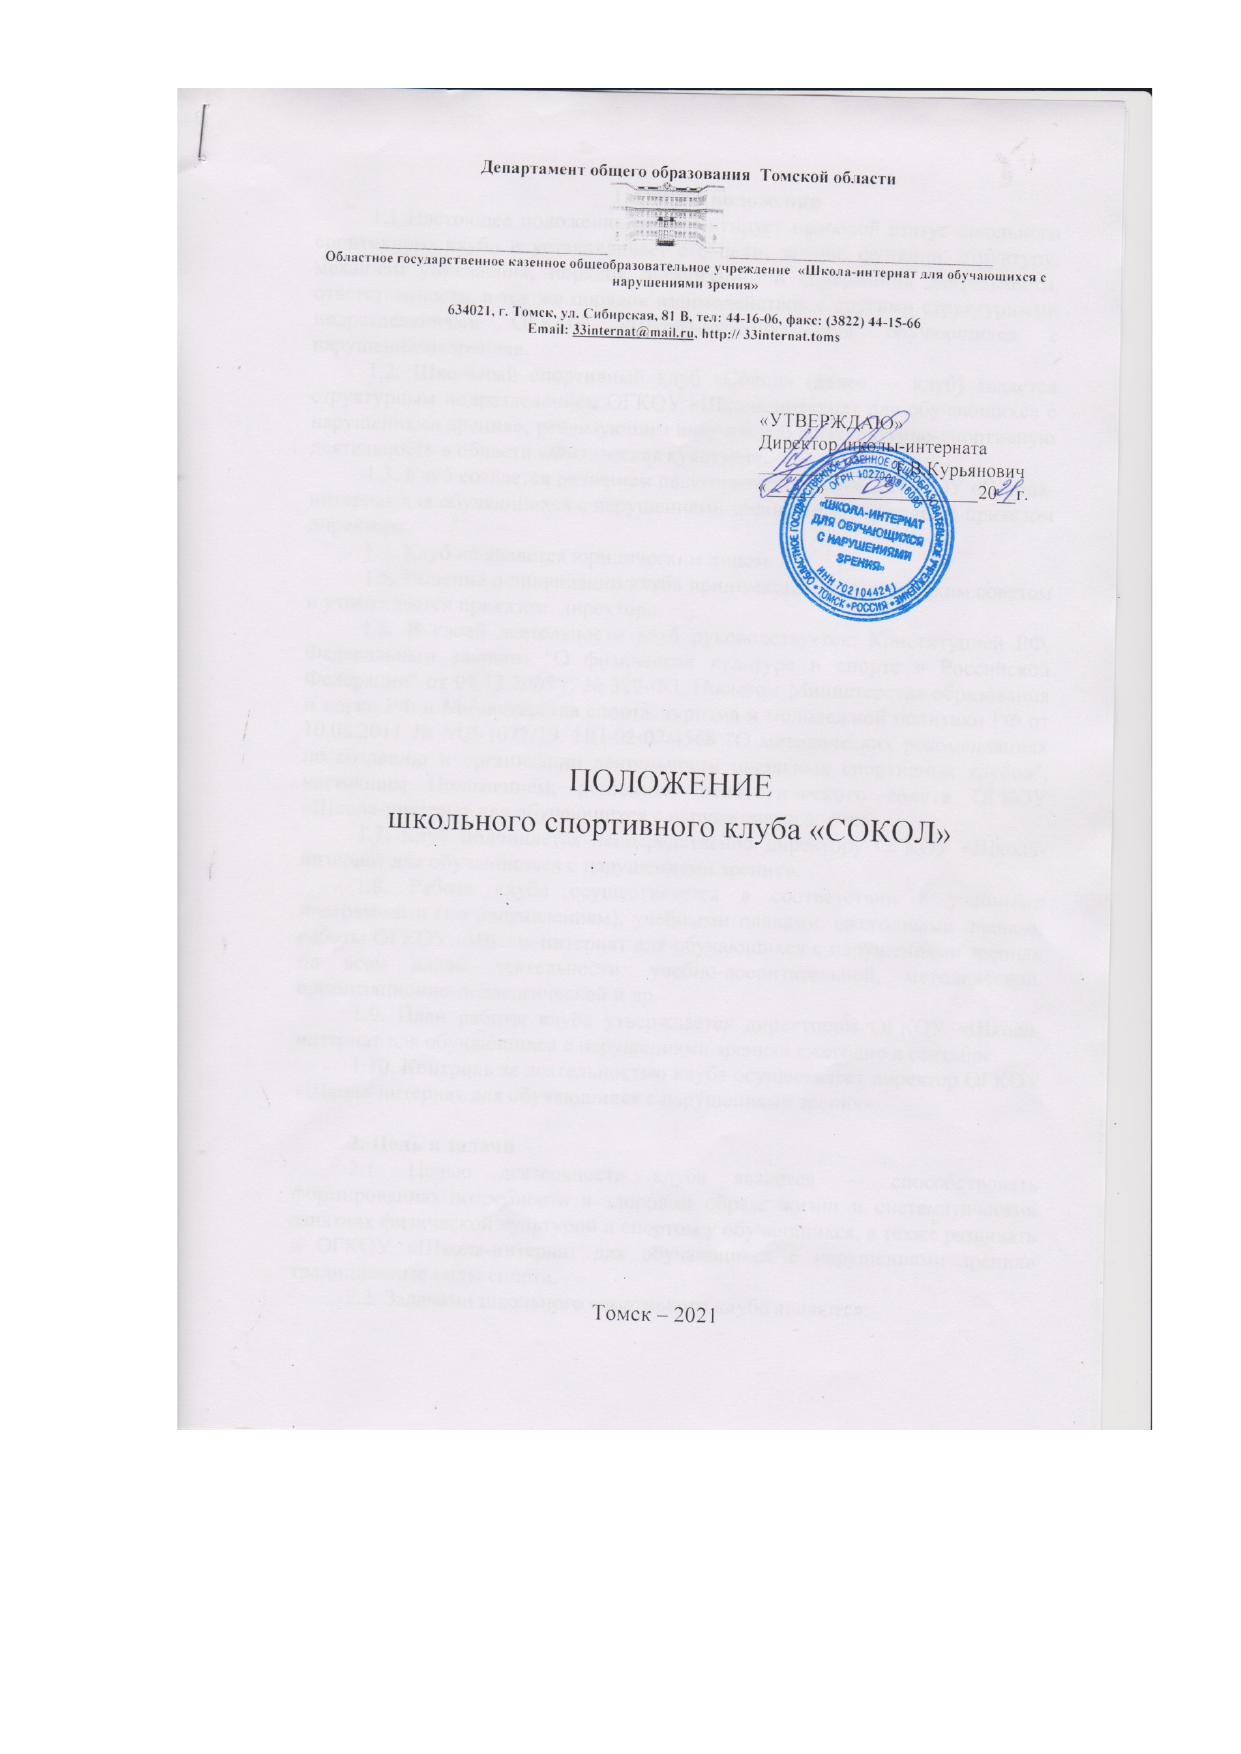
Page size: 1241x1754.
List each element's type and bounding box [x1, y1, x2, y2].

picture [177, 88, 1153, 1430]
